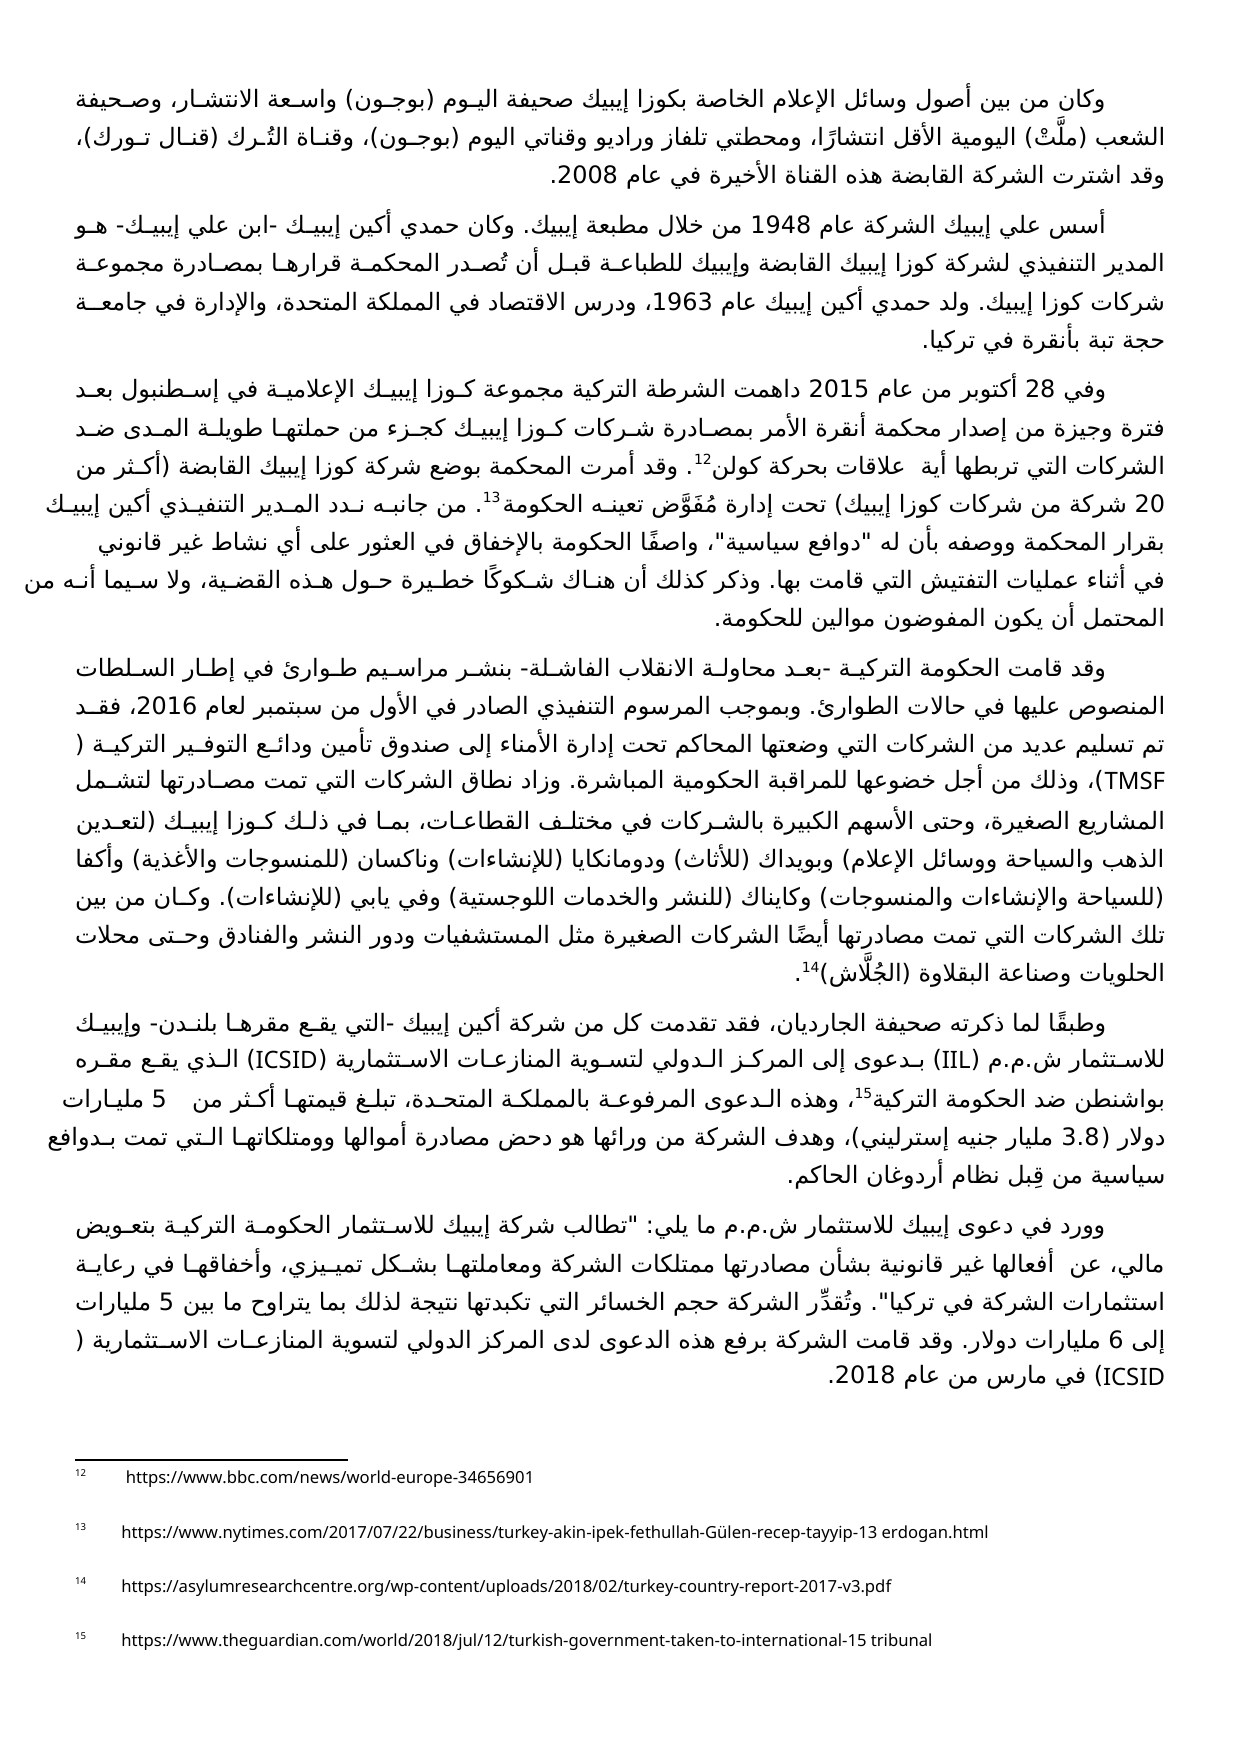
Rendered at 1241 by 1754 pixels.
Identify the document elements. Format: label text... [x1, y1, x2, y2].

text وقد قامت الحكومة التركية -بعد محاولة الانقلاب الفاشلة- بنشر مراسيم طوارئ في إطار السلطات المنصوص عليها في حالات الطوارئ. وبموجب المرسوم التنفيذي الصادر في الأول من سبتمبر لعام 2016، فقد تم تسليم عديد من الشركات التي وضعتها المحاكم تحت إدارة الأمناء إلى صندوق تأمين ودائع التوفير التركية (TMSF)، وذلك من أجل خضوعها للمراقبة الحكومية المباشرة. وزاد نطاق الشركات التي تمت مصادرتها لتشمل المشاريع الصغيرة، وحتى الأسهم الكبيرة بالشركات في مختلف القطاعات، بما في ذلك كوزا إيبيك (لتعدين الذهب والسياحة ووسائل الإعلام) وبويداك (للأثاث) ودومانكايا (للإنشاءات) وناكسان (للمنسوجات والأغذية) وأكفا (للسياحة والإنشاءات والمنسوجات) وكايناك (للنشر والخدمات اللوجستية) وفي يابي (للإنشاءات). وكان من بين تلك الشركات التي تمت مصادرتها أيضًا الشركات الصغيرة مثل المستشفيات ودور النشر والفنادق وحتى محلات الحلويات وصناعة البقلاوة (الجُلَّاش). [75, 644, 1165, 987]
text وورد في دعوى إيبيك للاستثمار ش.م.م ما يلي: "تطالب شركة إيبيك للاستثمار الحكومة التركية بتعويض مالي، عن أفعالها غير قانونية بشأن مصادرتها ممتلكات الشركة ومعاملتها بشكل تمييزي، وأخفاقها في رعاية استثمارات الشركة في تركيا". وتُقدِّر الشركة حجم الخسائر التي تكبدتها نتيجة لذلك بما يتراوح ما بين 5 مليارات إلى 6 مليارات دولار. وقد قامت الشركة برفع هذه الدعوى لدى المركز الدولي لتسوية المنازعات الاستثمارية (ICSID) في مارس من عام 2018. [75, 1201, 1165, 1392]
text وفي 28 أكتوبر من عام 2015 داهمت الشرطة التركية مجموعة كوزا إيبيك الإعلامية في إسطنبول بعد فترة وجيزة من إصدار محكمة أنقرة الأمر بمصادرة شركات كوزا إيبيك كجزء من حملتها طويلة المدى ضد الشركات التي تربطها أية علاقات بحركة كولن. وقد أمرت المحكمة بوضع شركة كوزا إيبيك القابضة (أكثر من 20 شركة من شركات كوزا إيبيك) تحت إدارة مُفَوَّض تعينه الحكومة. من جانبه ندد المدير التنفيذي أكين إيبيك بقرار المحكمة ووصفه بأن له "دوافع سياسية"، واصفًا الحكومة بالإخفاق في العثور على أي نشاط غير قانوني في أثناء عمليات التفتيش التي قامت بها. وذكر كذلك أن هناك شكوكًا خطيرة حول هذه القضية، ولا سيما أنه من المحتمل أن يكون المفوضون موالين للحكومة. [75, 365, 1165, 632]
text وكان من بين أصول وسائل الإعلام الخاصة بكوزا إيبيك صحيفة اليوم (بوجون) واسعة الانتشار، وصحيفة الشعب (ملَّتْ) اليومية الأقل انتشارًا، ومحطتي تلفاز وراديو وقناتي اليوم (بوجون)، وقناة التُرك (قنال تورك)، وقد اشترت الشركة القابضة هذه القناة الأخيرة في عام 2008. [75, 75, 1165, 189]
text وطبقًا لما ذكرته صحيفة الجارديان، فقد تقدمت كل من شركة أكين إيبيك -التي يقع مقرها بلندن- وإيبيك للاستثمار ش.م.م (IIL) بدعوى إلى المركز الدولي لتسوية المنازعات الاستثمارية (ICSID) الذي يقع مقره بواشنطن ضد الحكومة التركية، وهذه الدعوى المرفوعة بالمملكة المتحدة، تبلغ قيمتها أكثر من 5 مليارات دولار (3.8 مليار جنيه إسترليني)، وهدف الشركة من ورائها هو دحض مصادرة أموالها وومتلكاتها التي تمت بدوافع سياسية من قِبل نظام أردوغان الحاكم. [75, 999, 1165, 1189]
text أسس علي إيبيك الشركة عام 1948 من خلال مطبعة إيبيك. وكان حمدي أكين إيبيك -ابن علي إيبيك- هو المدير التنفيذي لشركة كوزا إيبيك القابضة وإيبيك للطباعة قبل أن تُصدر المحكمة قرارها بمصادرة مجموعة شركات كوزا إيبيك. ولد حمدي أكين إيبيك عام 1963، ودرس الاقتصاد في المملكة المتحدة، والإدارة في جامعة حجة تبة بأنقرة في تركيا. [75, 201, 1165, 354]
